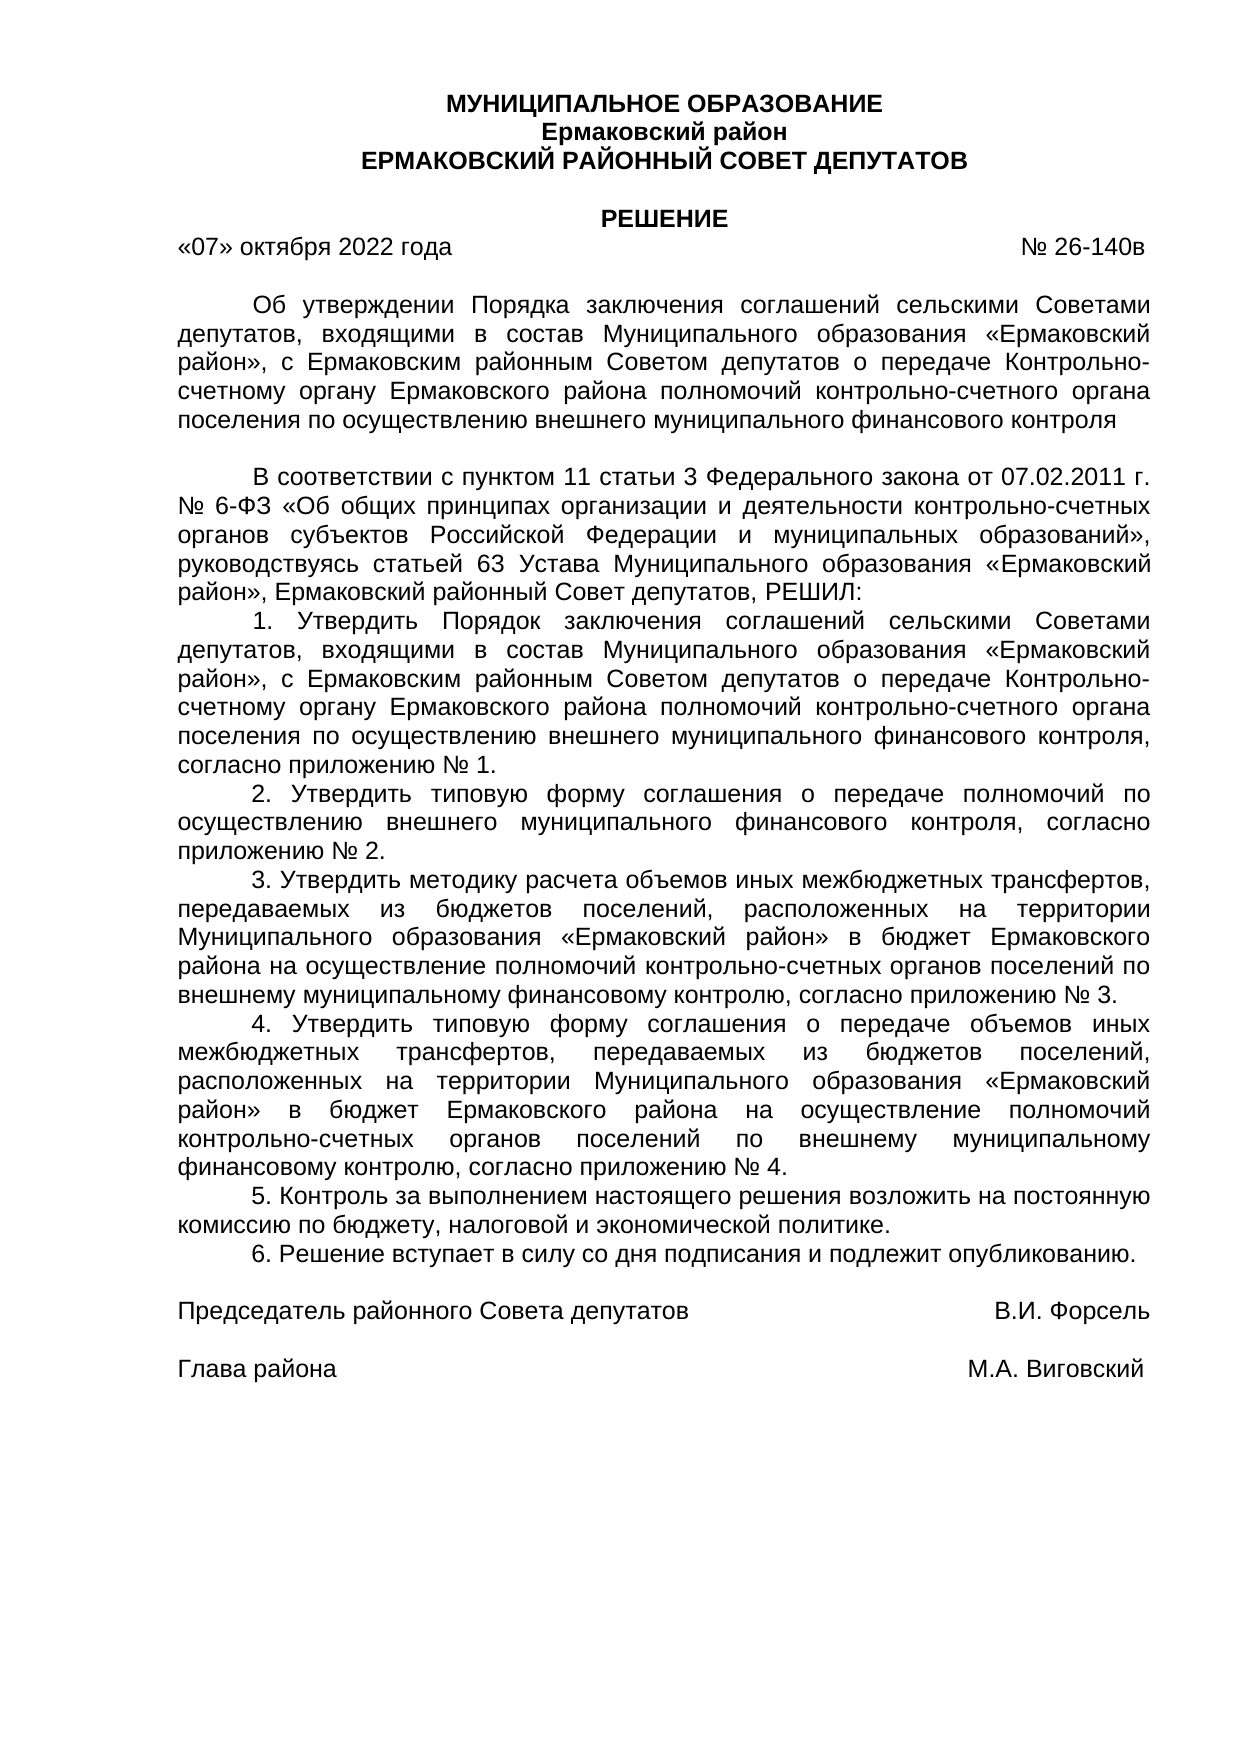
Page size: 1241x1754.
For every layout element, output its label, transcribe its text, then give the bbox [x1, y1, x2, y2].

text РЕШЕНИЕ [177, 204, 1152, 232]
text МУНИЦИПАЛЬНОЕ ОБРАЗОВАНИЕ [177, 89, 1152, 117]
text 1. Утвердить Порядок заключения соглашений сельскими Советами депутатов, входящими в состав Муниципального образования «Ермаковский район», с Ермаковским районным Советом депутатов о передаче Контрольно-счетному органу Ермаковского района полномочий контрольно-счетного органа поселения по осуществлению внешнего муниципального финансового контроля, согласно приложению № 1. [177, 606, 1152, 779]
text ЕРМАКОВСКИЙ РАЙОННЫЙ СОВЕТ ДЕПУТАТОВ [177, 146, 1152, 175]
text 3. Утвердить методику расчета объемов иных межбюджетных трансфертов, передаваемых из бюджетов поселений, расположенных на территории Муниципального образования «Ермаковский район» в бюджет Ермаковского района на осуществление полномочий контрольно-счетных органов поселений по внешнему муниципальному финансовому контролю, согласно приложению № 3. [177, 865, 1152, 1009]
text 6. Решение вступает в силу со дня подписания и подлежит опубликованию. [177, 1239, 1152, 1267]
text 4. Утвердить типовую форму соглашения о передаче объемов иных межбюджетных трансфертов, передаваемых из бюджетов поселений, расположенных на территории Муниципального образования «Ермаковский район» в бюджет Ермаковского района на осуществление полномочий контрольно-счетных органов поселений по внешнему муниципальному финансовому контролю, согласно приложению № 4. [177, 1009, 1152, 1181]
text В соответствии с пунктом 11 статьи 3 Федерального закона от 07.02.2011 г. № 6-ФЗ «Об общих принципах организации и деятельности контрольно-счетных органов субъектов Российской Федерации и муниципальных образований», руководствуясь статьей 63 Устава Муниципального образования «Ермаковский район», Ермаковский районный Совет депутатов, РЕШИЛ: [177, 462, 1152, 606]
text «07» октября 2022 года № 26-140в [177, 232, 1152, 261]
text Председатель районного Совета депутатов В.И. Форсель [177, 1296, 1152, 1325]
text 2. Утвердить типовую форму соглашения о передаче полномочий по осуществлению внешнего муниципального финансового контроля, согласно приложению № 2. [177, 779, 1152, 865]
text Об утверждении Порядка заключения соглашений сельскими Советами депутатов, входящими в состав Муниципального образования «Ермаковский район», с Ермаковским районным Советом депутатов о передаче Контрольно-счетному органу Ермаковского района полномочий контрольно-счетного органа поселения по осуществлению внешнего муниципального финансового контроля [177, 290, 1152, 434]
text 5. Контроль за выполнением настоящего решения возложить на постоянную комиссию по бюджету, налоговой и экономической политике. [177, 1181, 1152, 1239]
text Глава района М.А. Виговский [177, 1354, 1152, 1382]
text Ермаковский район [177, 117, 1152, 146]
